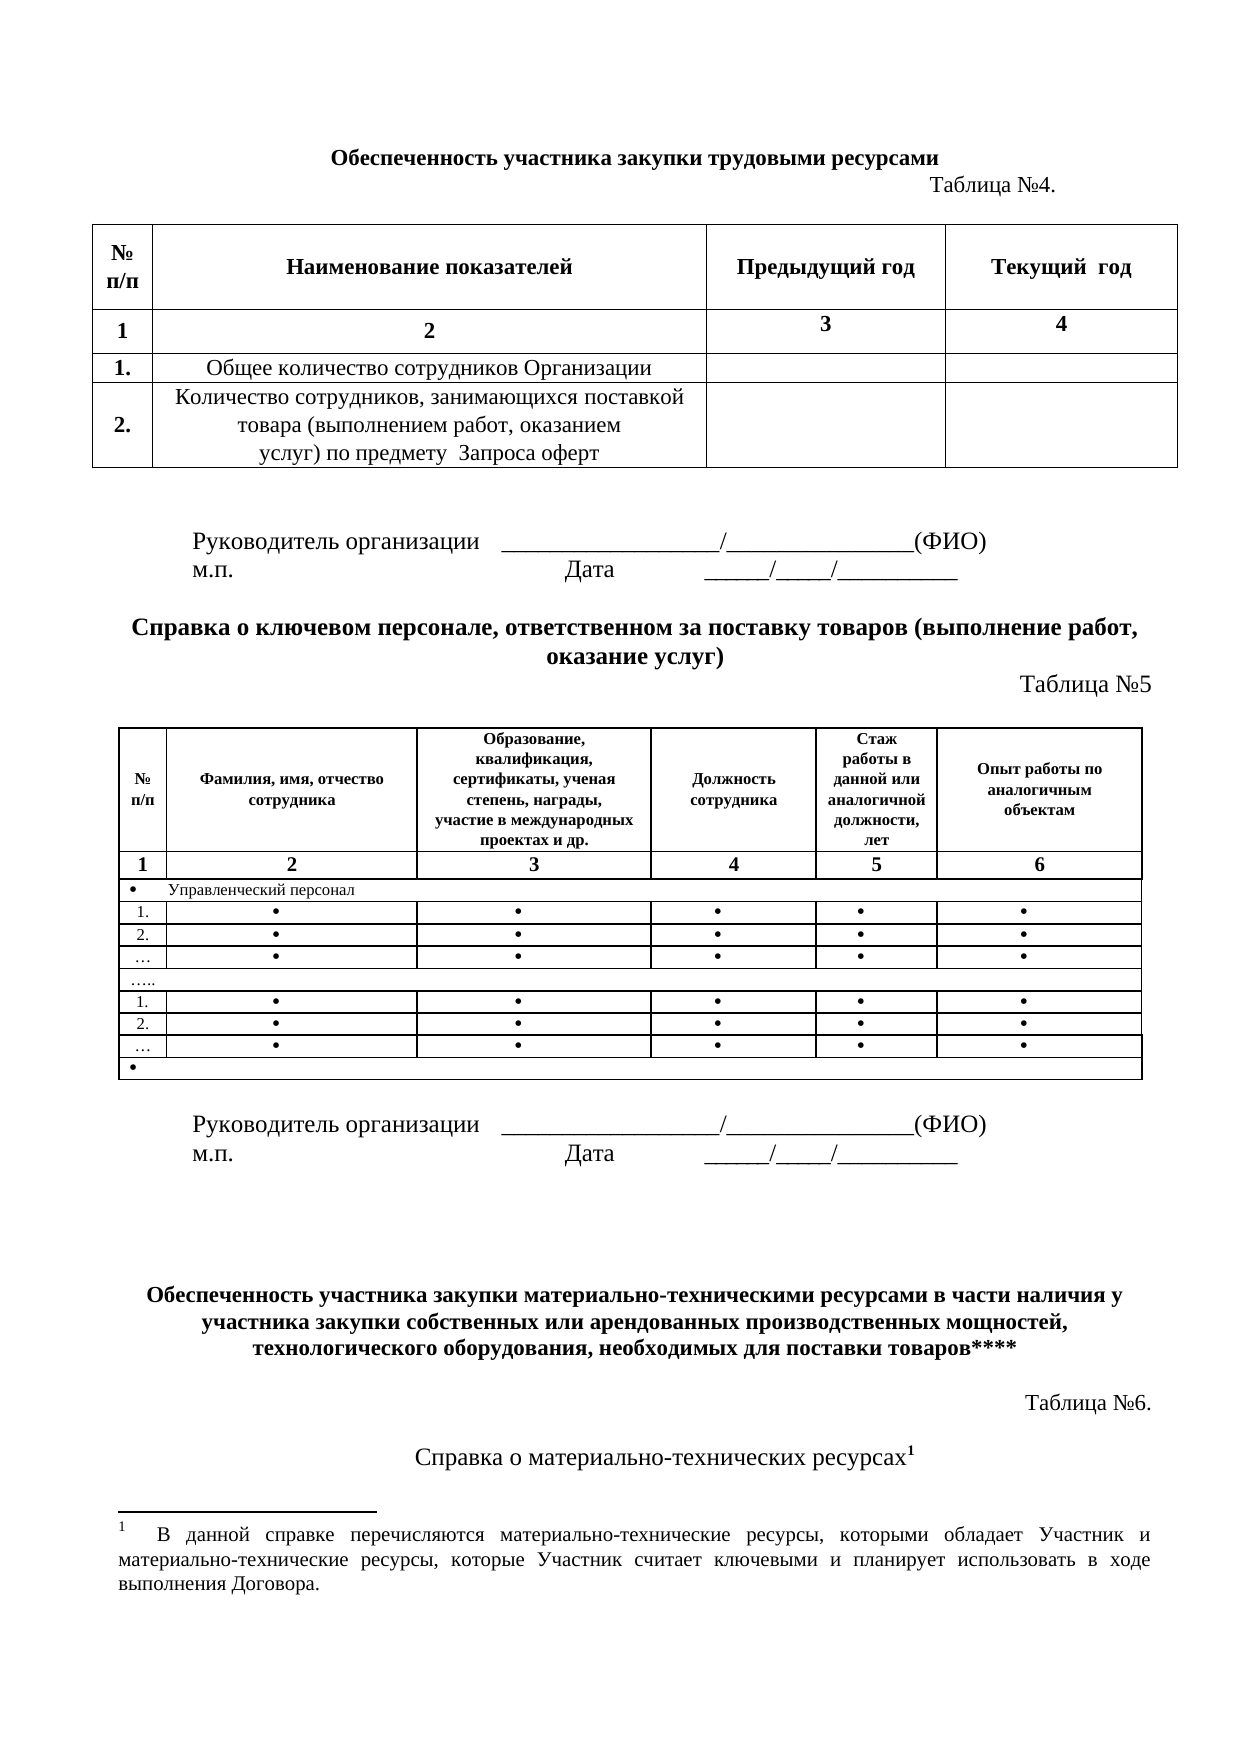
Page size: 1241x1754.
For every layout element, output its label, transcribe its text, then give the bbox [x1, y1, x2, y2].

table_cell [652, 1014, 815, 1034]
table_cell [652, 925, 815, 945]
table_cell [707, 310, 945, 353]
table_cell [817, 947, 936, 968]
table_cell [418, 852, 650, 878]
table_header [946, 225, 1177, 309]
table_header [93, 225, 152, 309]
text м.п. Дата / / [118, 554, 1152, 583]
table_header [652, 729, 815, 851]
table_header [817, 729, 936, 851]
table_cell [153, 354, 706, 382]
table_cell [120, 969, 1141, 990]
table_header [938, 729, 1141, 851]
text Обеспеченность участника закупки трудовыми ресурсами [118, 144, 1152, 171]
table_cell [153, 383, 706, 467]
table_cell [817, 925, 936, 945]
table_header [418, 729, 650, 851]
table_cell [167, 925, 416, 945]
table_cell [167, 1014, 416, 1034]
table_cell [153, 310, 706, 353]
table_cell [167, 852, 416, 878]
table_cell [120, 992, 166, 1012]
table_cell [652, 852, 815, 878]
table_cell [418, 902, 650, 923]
text м.п. Дата / / [118, 1138, 1152, 1167]
text Обеспеченность участника закупки материально-техническими ресурсами в части наличия у участника закупки собственных или арендованных производственных мощностей, технологического оборудования, необходимых для поставки товаров**** [118, 1282, 1152, 1361]
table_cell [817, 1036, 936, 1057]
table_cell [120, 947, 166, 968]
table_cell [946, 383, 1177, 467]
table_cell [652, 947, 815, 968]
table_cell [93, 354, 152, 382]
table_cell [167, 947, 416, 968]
text Справка о ключевом персонале, ответственном за поставку товаров (выполнение работ, оказание услуг) [118, 612, 1152, 669]
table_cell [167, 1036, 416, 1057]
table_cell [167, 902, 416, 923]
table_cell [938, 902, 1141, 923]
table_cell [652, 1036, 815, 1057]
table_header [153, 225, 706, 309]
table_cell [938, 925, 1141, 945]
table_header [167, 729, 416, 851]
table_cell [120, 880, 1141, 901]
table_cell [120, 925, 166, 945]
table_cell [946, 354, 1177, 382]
text Руководитель организации /_______________(ФИО) [118, 1109, 1152, 1138]
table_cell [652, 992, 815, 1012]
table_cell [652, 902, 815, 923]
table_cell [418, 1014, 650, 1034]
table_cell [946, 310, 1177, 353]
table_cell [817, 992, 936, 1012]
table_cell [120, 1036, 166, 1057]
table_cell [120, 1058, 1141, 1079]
text Таблица №4. [118, 171, 1152, 197]
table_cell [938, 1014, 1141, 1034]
text Справка о материально-технических ресурсах [118, 1442, 1152, 1471]
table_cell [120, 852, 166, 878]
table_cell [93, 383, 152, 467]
text Таблица №6. [118, 1389, 1152, 1416]
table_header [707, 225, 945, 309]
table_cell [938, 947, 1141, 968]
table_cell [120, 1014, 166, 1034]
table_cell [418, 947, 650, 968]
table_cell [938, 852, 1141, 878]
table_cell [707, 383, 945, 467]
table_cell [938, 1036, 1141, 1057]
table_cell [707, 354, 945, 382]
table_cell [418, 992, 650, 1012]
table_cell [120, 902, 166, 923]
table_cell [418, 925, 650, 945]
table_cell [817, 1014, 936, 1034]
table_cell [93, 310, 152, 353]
text Таблица №5 [118, 669, 1152, 698]
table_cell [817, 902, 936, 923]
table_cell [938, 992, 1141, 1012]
text Руководитель организации /_______________(ФИО) [118, 526, 1152, 554]
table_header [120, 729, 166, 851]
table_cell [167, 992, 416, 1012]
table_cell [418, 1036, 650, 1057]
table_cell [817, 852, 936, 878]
